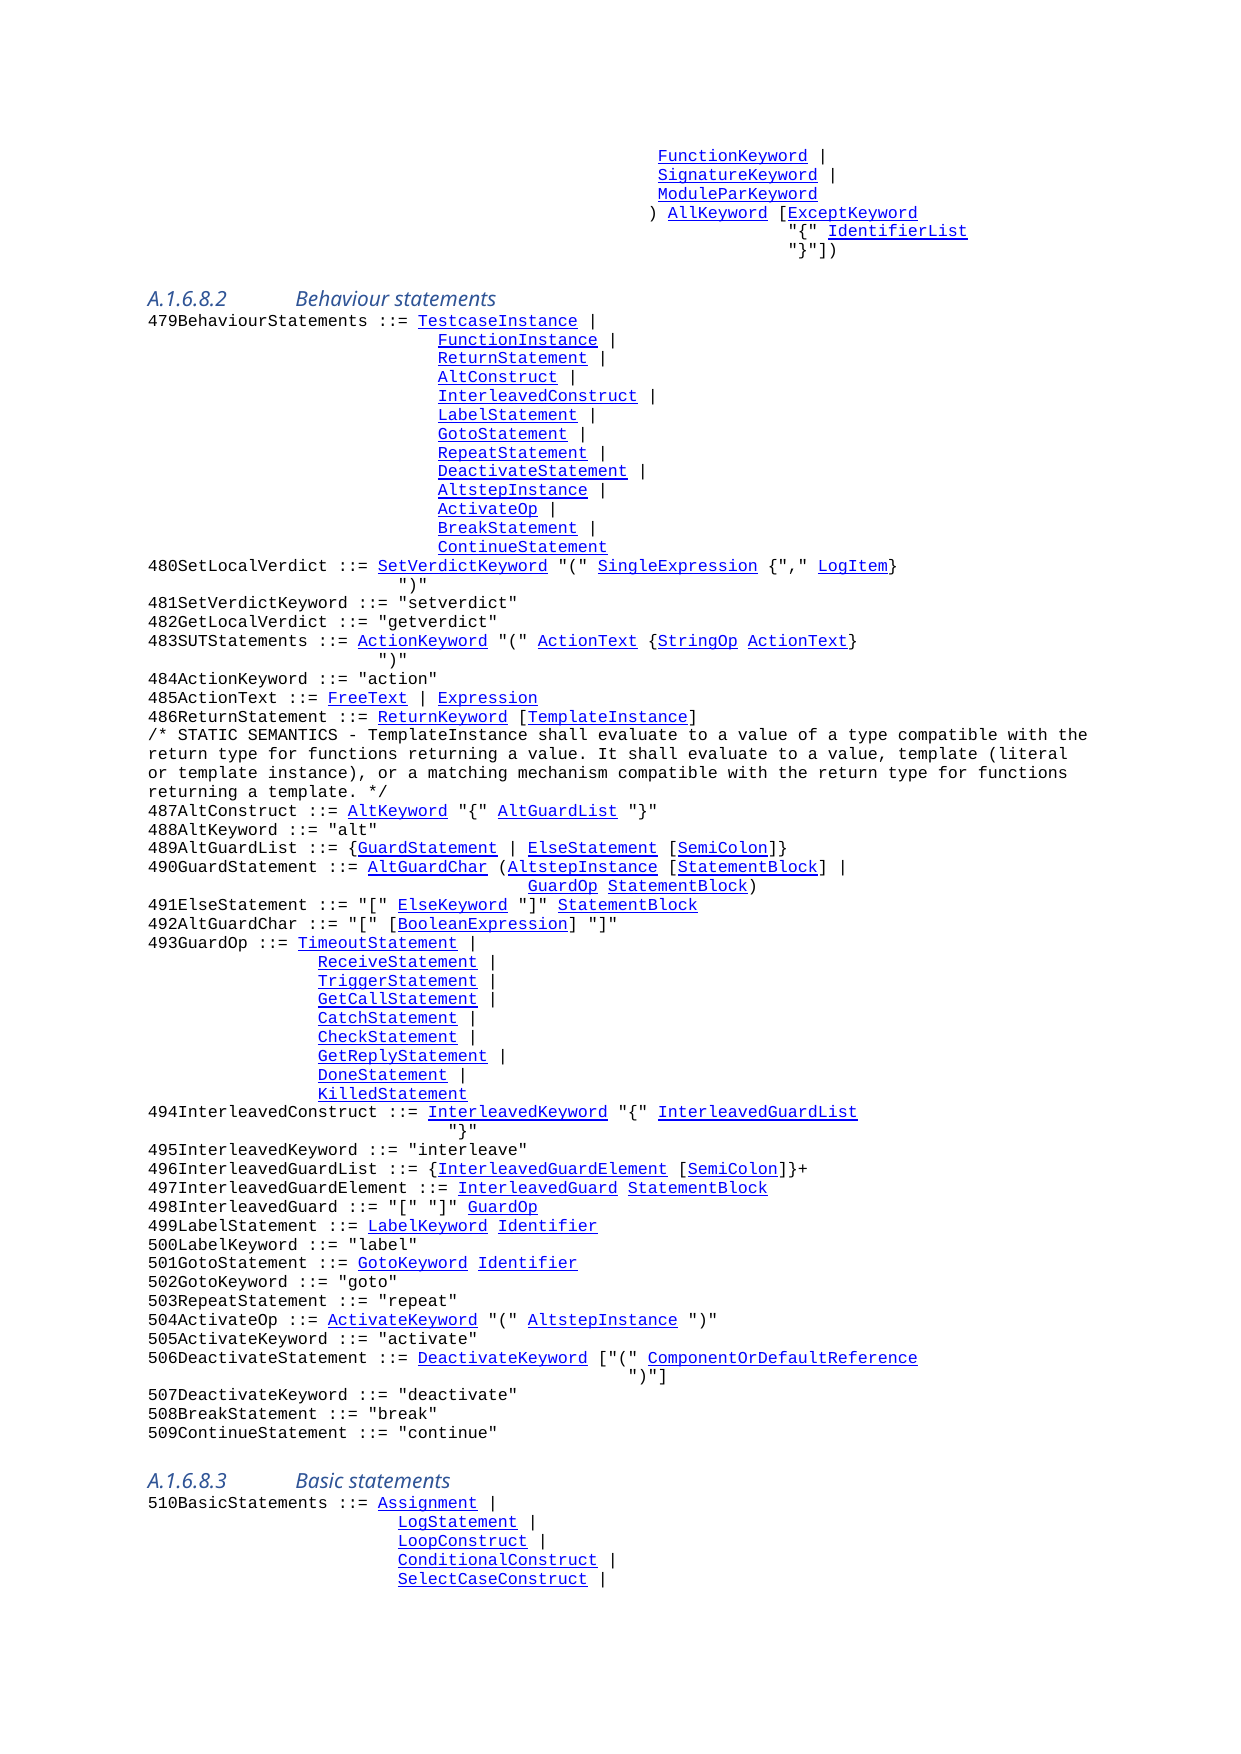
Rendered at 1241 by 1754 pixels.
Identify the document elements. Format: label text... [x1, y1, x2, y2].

text ContinueStatement [148, 538, 1093, 557]
text AltGuardChar ::= "[" [BooleanExpression] "]" [148, 916, 1093, 934]
text "}"]) [148, 242, 1093, 261]
text ContinueStatement ::= "continue" [148, 1424, 1093, 1443]
text BehaviourStatements ::= TestcaseInstance | [148, 312, 1093, 331]
text /* STATIC SEMANTICS - TemplateInstance shall evaluate to a value of a type compatible with the return type for functions returning a value. It shall evaluate to a value, template (literal or template instance), or a matching mechanism compatible with the return type for functions returning a template. */ [148, 727, 1093, 802]
text DoneStatement | [148, 1066, 1093, 1085]
text AltGuardList ::= {GuardStatement | ElseStatement [SemiColon]} [148, 840, 1093, 859]
text ElseStatement ::= "[" ElseKeyword "]" StatementBlock [148, 897, 1093, 916]
text InterleavedGuardElement ::= InterleavedGuard StatementBlock [148, 1179, 1093, 1198]
text ActionText ::= FreeText | Expression [148, 689, 1093, 708]
text GuardStatement ::= AltGuardChar (AltstepInstance [StatementBlock] | [148, 859, 1093, 878]
text ")" [148, 576, 1093, 595]
text ")" [148, 652, 1093, 670]
text SignatureKeyword | [148, 166, 1093, 185]
text RepeatStatement | [148, 444, 1093, 463]
text BasicStatements ::= Assignment | [148, 1495, 1093, 1514]
text GuardOp StatementBlock) [148, 878, 1093, 897]
text RepeatStatement ::= "repeat" [148, 1293, 1093, 1311]
text ActivateKeyword ::= "activate" [148, 1330, 1093, 1349]
subtitle A.1.6.8.3 Basic statements [148, 1466, 1093, 1495]
text GetReplyStatement | [148, 1047, 1093, 1066]
subtitle A.1.6.8.2 Behaviour statements [148, 284, 1093, 312]
text GotoKeyword ::= "goto" [148, 1274, 1093, 1293]
text GetLocalVerdict ::= "getverdict" [148, 614, 1093, 633]
text ActivateOp ::= ActivateKeyword "(" AltstepInstance ")" [148, 1311, 1093, 1330]
text DeactivateStatement | [148, 463, 1093, 482]
text SetVerdictKeyword ::= "setverdict" [148, 595, 1093, 614]
text GotoStatement | [148, 425, 1093, 444]
text KilledStatement [148, 1085, 1093, 1104]
text ConditionalConstruct | [148, 1551, 1093, 1570]
text AltConstruct ::= AltKeyword "{" AltGuardList "}" [148, 802, 1093, 821]
text ReceiveStatement | [148, 953, 1093, 972]
text BreakStatement ::= "break" [148, 1406, 1093, 1424]
text GetCallStatement | [148, 991, 1093, 1010]
text AltConstruct | [148, 369, 1093, 388]
text LabelStatement | [148, 406, 1093, 425]
text "{" IdentifierList [148, 223, 1093, 242]
text FunctionKeyword | [148, 148, 1093, 166]
text InterleavedConstruct ::= InterleavedKeyword "{" InterleavedGuardList [148, 1104, 1093, 1123]
text InterleavedConstruct | [148, 388, 1093, 406]
text "}" [148, 1123, 1093, 1142]
text GuardOp ::= TimeoutStatement | [148, 934, 1093, 953]
text InterleavedGuard ::= "[" "]" GuardOp [148, 1198, 1093, 1217]
text InterleavedGuardList ::= {InterleavedGuardElement [SemiColon]}+ [148, 1161, 1093, 1179]
text ) AllKeyword [ExceptKeyword [148, 204, 1093, 223]
text ActivateOp | [148, 501, 1093, 519]
text ReturnStatement ::= ReturnKeyword [TemplateInstance] [148, 708, 1093, 727]
text SetLocalVerdict ::= SetVerdictKeyword "(" SingleExpression {"," LogItem} [148, 557, 1093, 576]
text GotoStatement ::= GotoKeyword Identifier [148, 1255, 1093, 1274]
text AltstepInstance | [148, 482, 1093, 501]
text CheckStatement | [148, 1029, 1093, 1047]
text LogStatement | [148, 1514, 1093, 1533]
text ReturnStatement | [148, 350, 1093, 369]
text LoopConstruct | [148, 1533, 1093, 1551]
text CatchStatement | [148, 1010, 1093, 1029]
text LabelKeyword ::= "label" [148, 1236, 1093, 1255]
text BreakStatement | [148, 519, 1093, 538]
text ActionKeyword ::= "action" [148, 670, 1093, 689]
text SUTStatements ::= ActionKeyword "(" ActionText {StringOp ActionText} [148, 633, 1093, 652]
text InterleavedKeyword ::= "interleave" [148, 1142, 1093, 1161]
text DeactivateStatement ::= DeactivateKeyword ["(" ComponentOrDefaultReference [148, 1349, 1093, 1368]
text SelectCaseConstruct | [148, 1570, 1093, 1589]
text AltKeyword ::= "alt" [148, 821, 1093, 840]
text ")"] [148, 1368, 1093, 1387]
text ModuleParKeyword [148, 185, 1093, 204]
text DeactivateKeyword ::= "deactivate" [148, 1387, 1093, 1406]
text LabelStatement ::= LabelKeyword Identifier [148, 1217, 1093, 1236]
text FunctionInstance | [148, 331, 1093, 350]
text TriggerStatement | [148, 972, 1093, 991]
